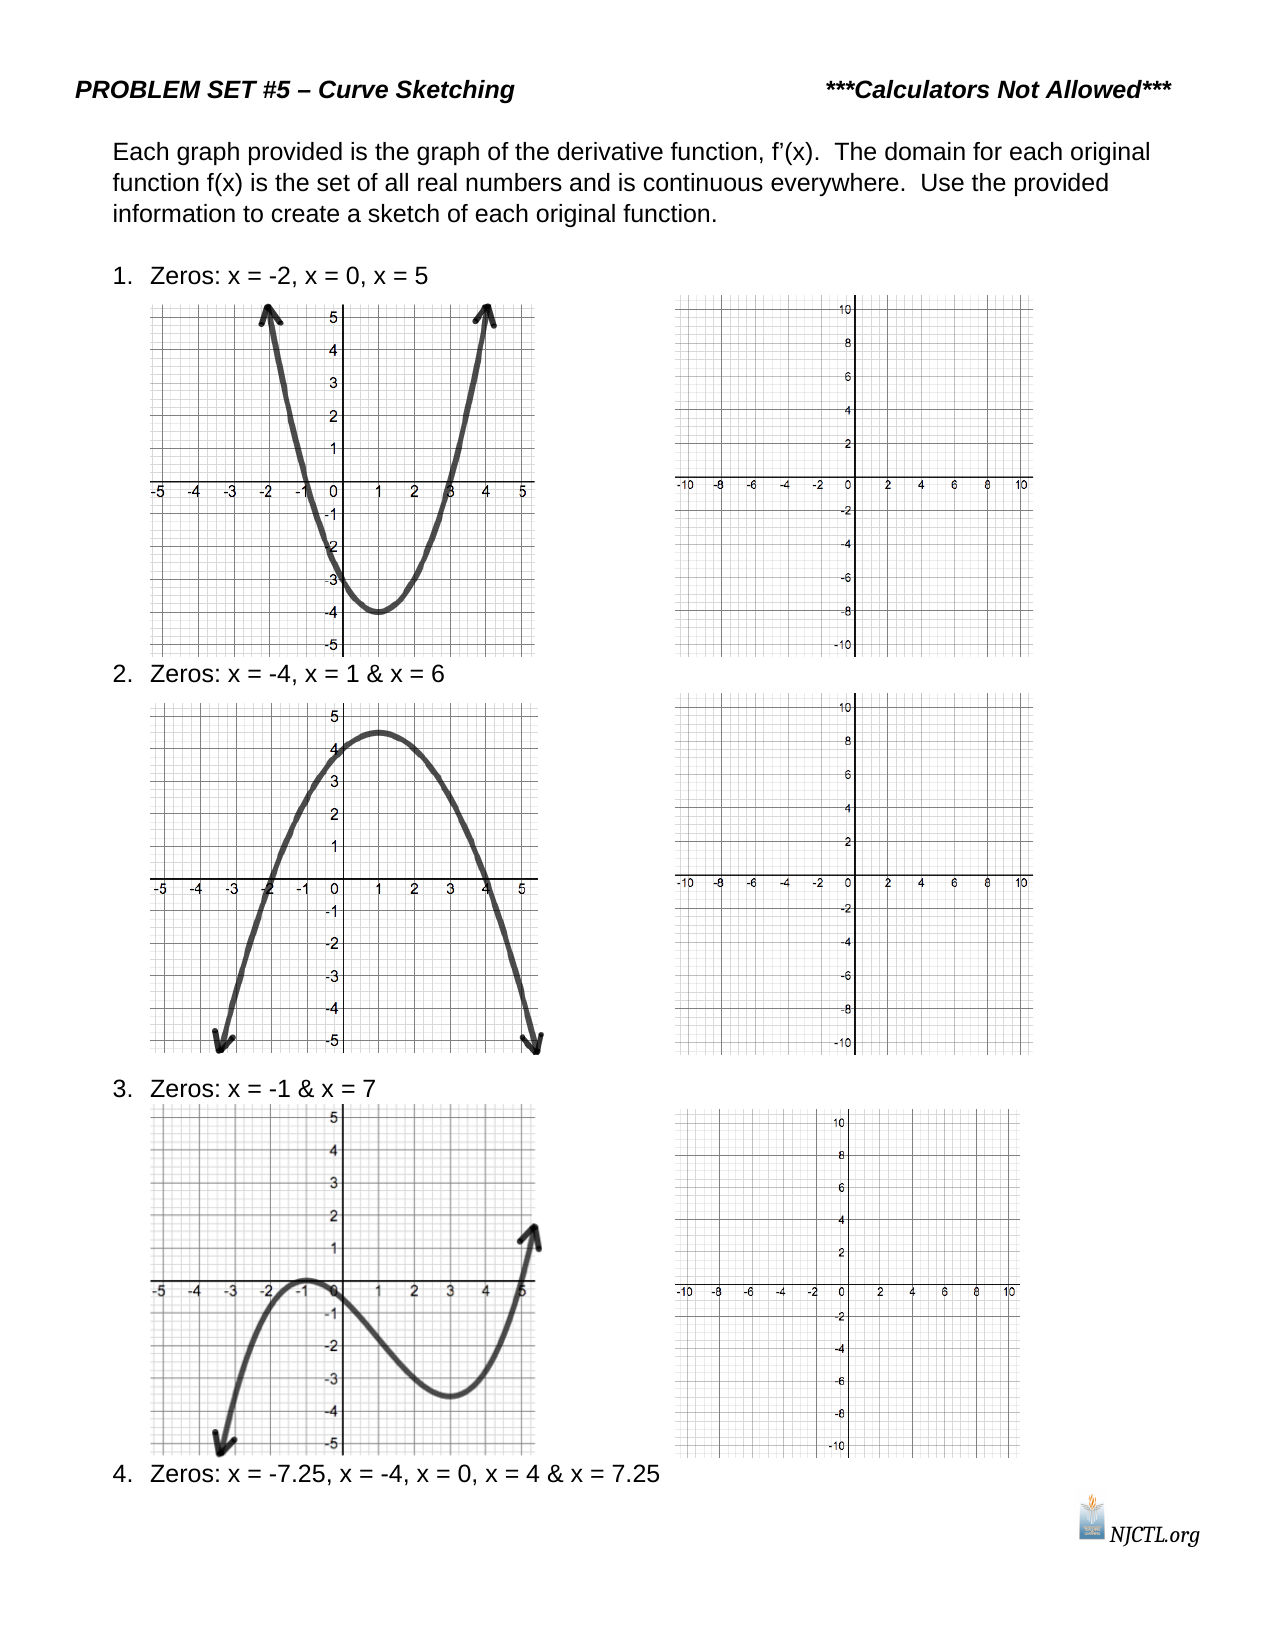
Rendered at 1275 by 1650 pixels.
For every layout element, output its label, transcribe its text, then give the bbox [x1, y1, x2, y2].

picture [150, 1104, 543, 1458]
list Zeros: x = -7.25, x = -4, x = 0, x = 4 & x = 7.25 [112, 1459, 1200, 1488]
text Each graph provided is the graph of the derivative function, f’(x). The domain for each original function f(x) is the set of all real numbers and is continuous everywhere. Use the provided information to create a sketch of each original function. [112, 137, 1200, 228]
list Zeros: x = -2, x = 0, x = 5 [112, 261, 1200, 290]
picture [150, 303, 535, 657]
picture [1073, 1488, 1110, 1543]
text PROBLEM SET #5 – Curve Sketching ***Calculators Not Allowed*** [75, 75, 1200, 104]
list Zeros: x = -4, x = 1 & x = 6 [112, 659, 1200, 688]
picture [150, 702, 544, 1055]
picture [675, 690, 1034, 1055]
picture [675, 292, 1034, 657]
picture [675, 1106, 1020, 1458]
list Zeros: x = -1 & x = 7 [112, 1074, 1200, 1102]
